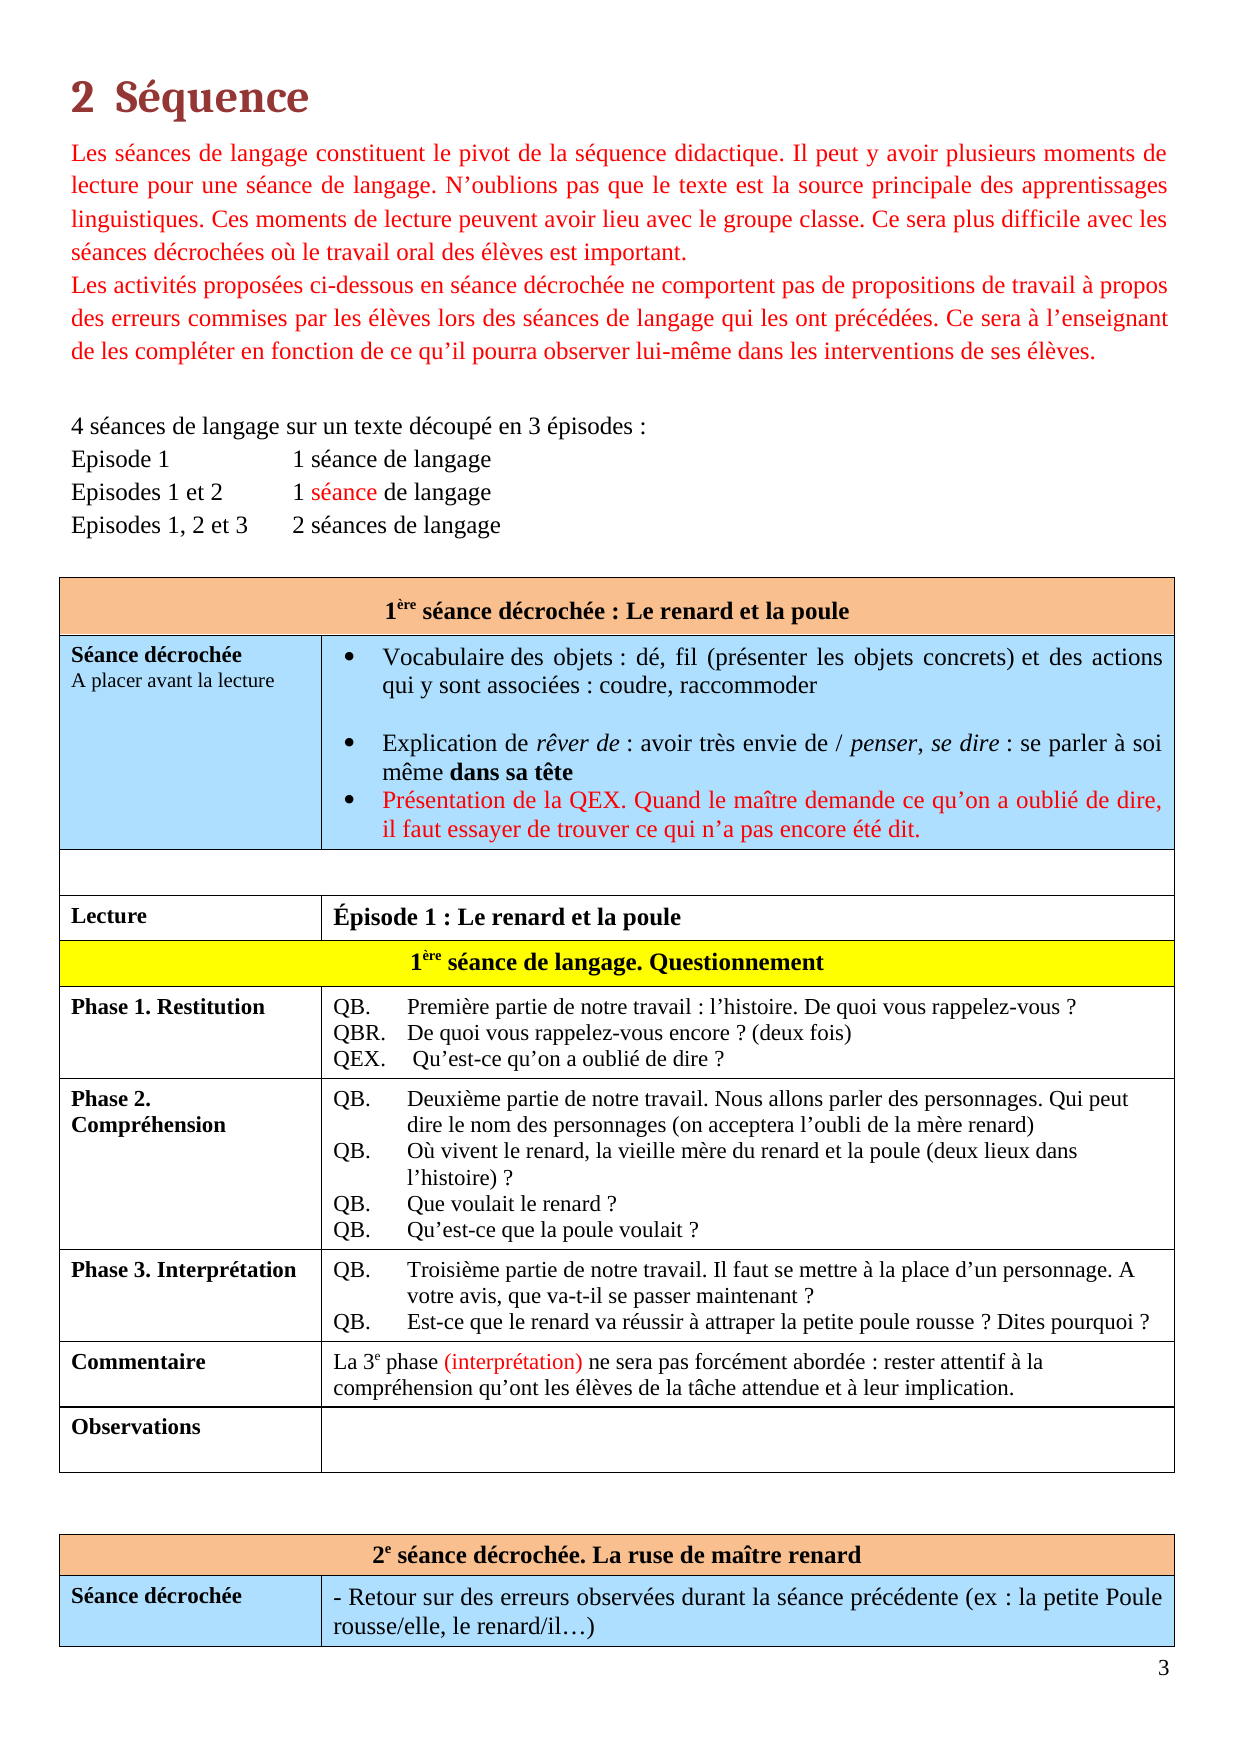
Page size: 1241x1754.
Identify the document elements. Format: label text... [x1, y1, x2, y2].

table_cell 1ère séance de langage. Questionnement [60, 941, 1174, 986]
table_cell QB. Première partie de notre travail : l’histoire. De quoi vous rappelez-vous ? QBR. De quoi vous rappelez-vous encore ? (deux fois) QEX. Qu’est-ce qu’on a oublié de dire ? [322, 987, 1174, 1078]
table_cell Commentaire [60, 1342, 321, 1406]
table_cell QB. Troisième partie de notre travail. Il faut se mettre à la place d’un personnage. A votre avis, que va-t-il se passer maintenant ? QB. Est-ce que le renard va réussir à attraper la petite poule rousse ? Dites pourquoi ? [322, 1250, 1174, 1341]
table_cell Phase 2. Compréhension [60, 1079, 321, 1249]
text 4 séances de langage sur un texte découpé en 3 épisodes : [71, 411, 1169, 440]
text Les séances de langage constituent le pivot de la séquence didactique. Il peut y avoir plusieurs moments de lecture pour une séance de langage. N’oublions pas que le texte est la source principale des apprentissages linguistiques. Ces moments de lecture peuvent avoir lieu avec le groupe classe. Ce sera plus difficile avec les séances décrochées où le travail oral des élèves est important. [71, 138, 1169, 265]
text Episodes 1 et 2 1 séance de langage [71, 477, 1169, 506]
table_cell Séance décrochée [60, 1576, 321, 1646]
text Episodes 1, 2 et 3 2 séances de langage [71, 511, 1169, 539]
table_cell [322, 1576, 1174, 1646]
table_header 1ère séance décrochée : Le renard et la poule [60, 578, 1174, 634]
text Les activités proposées ci-dessous en séance décrochée ne comportent pas de propositions de travail à propos des erreurs commises par les élèves lors des séances de langage qui les ont précédées. Ce sera à l’enseignant de les compléter en fonction de ce qu’il pourra observer lui-même dans les interventions de ses élèves. [71, 270, 1169, 364]
subtitle Séquence [71, 71, 1169, 123]
table_cell QB. Deuxième partie de notre travail. Nous allons parler des personnages. Qui peut dire le nom des personnages (on acceptera l’oubli de la mère renard) QB. Où vivent le renard, la vieille mère du renard et la poule (deux lieux dans l’histoire) ? QB. Que voulait le renard ? QB. Qu’est-ce que la poule voulait ? [322, 1079, 1174, 1249]
table_cell [322, 1408, 1174, 1472]
table_cell Observations [60, 1408, 321, 1472]
table_header 2e séance décrochée. La ruse de maître renard [60, 1535, 1174, 1575]
table_cell Séance décrochée A placer avant la lecture [60, 636, 321, 849]
table_cell Phase 1. Restitution [60, 987, 321, 1078]
table_cell Phase 3. Interprétation [60, 1250, 321, 1341]
table_cell Épisode 1 : Le renard et la poule [322, 896, 1174, 940]
text Episode 1 1 séance de langage [71, 444, 1169, 473]
table_cell Lecture [60, 896, 321, 940]
table_cell [60, 850, 1174, 895]
table_cell La 3e phase (interprétation) ne sera pas forcément abordée : rester attentif à la compréhension qu’ont les élèves de la tâche attendue et à leur implication. [322, 1342, 1174, 1406]
table_cell Vocabulaire des objets : dé, fil (présenter les objets concrets) et des actions qui y sont associées : coudre, raccommoder Explication de rêver de : avoir très envie de / penser, se dire : se parler à soi même dans sa tête Présentation de la QEX. Quand le maître demande ce qu’on a oublié de dire, il faut essayer de trouver ce qui n’a pas encore été dit. [322, 636, 1174, 849]
